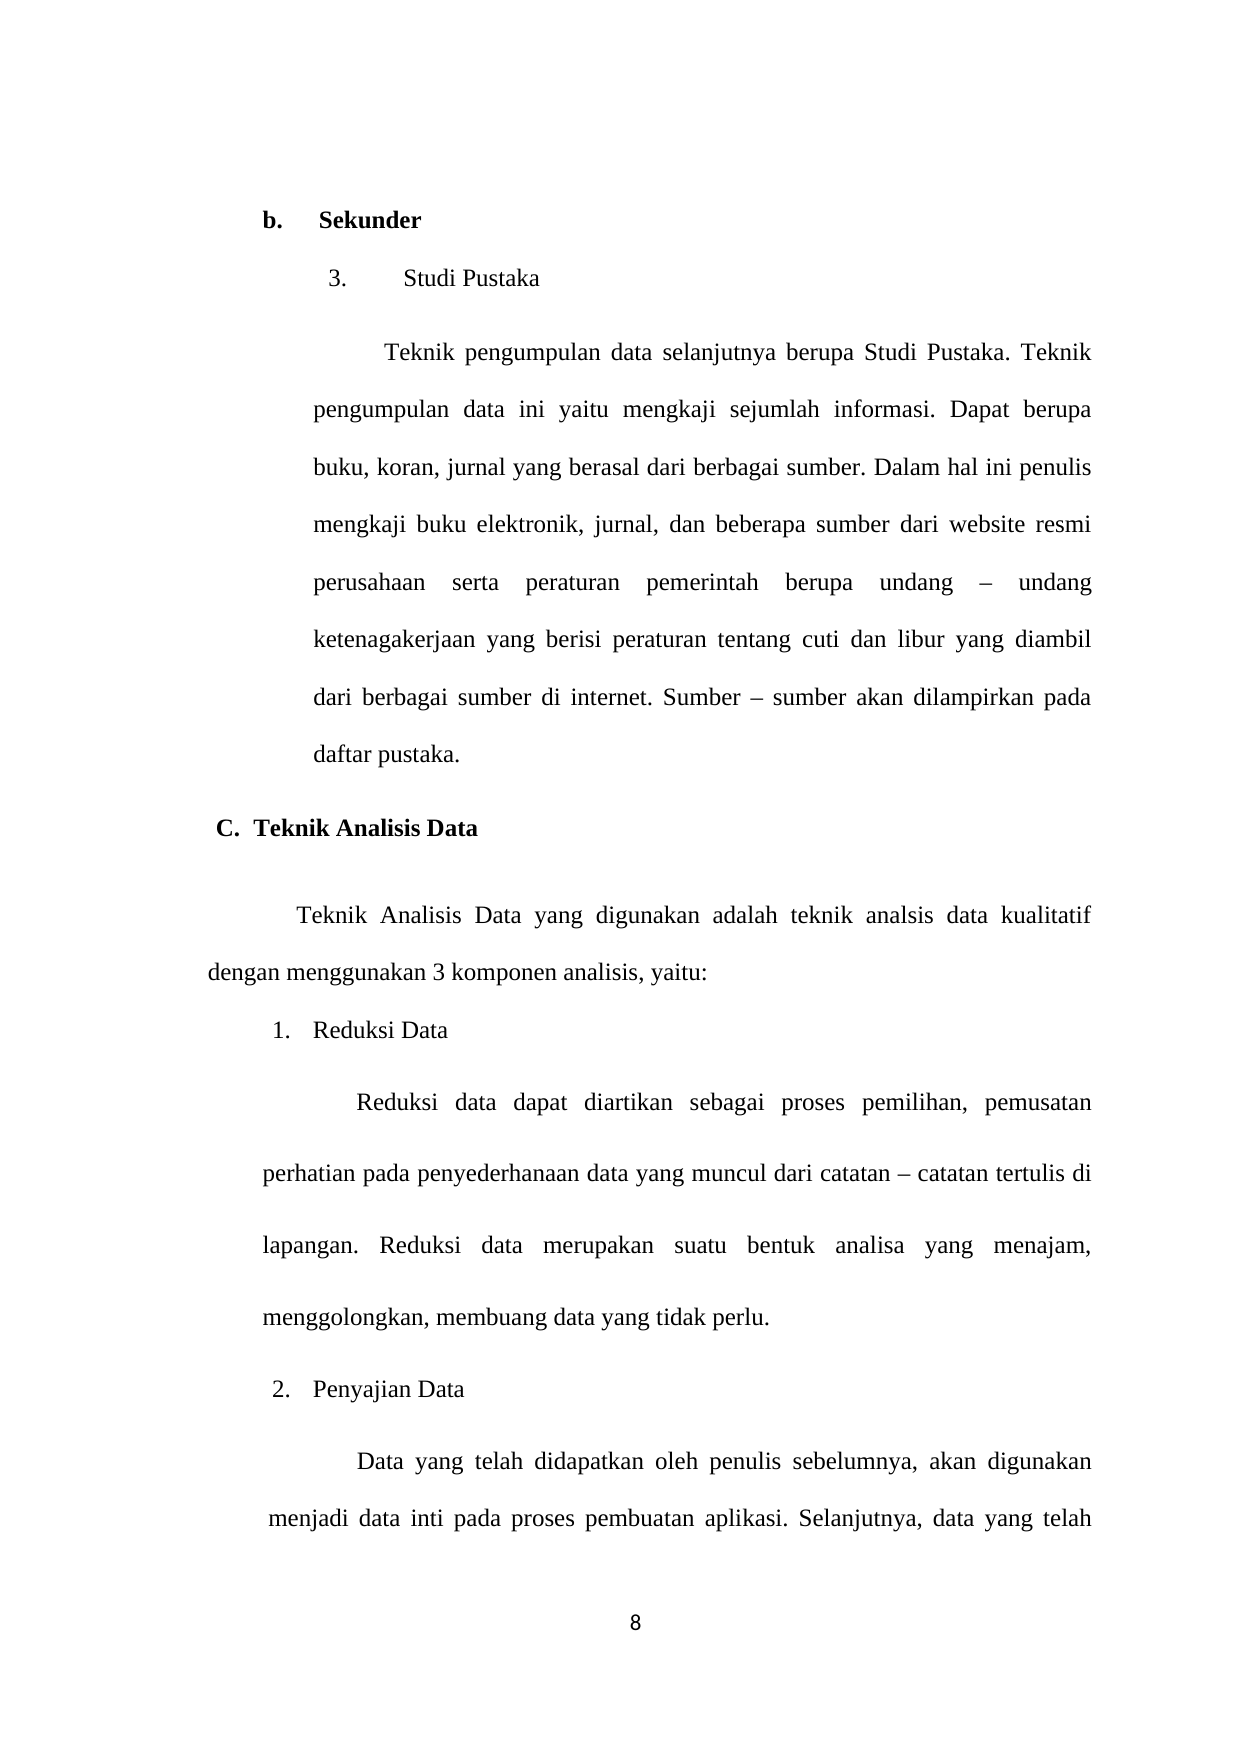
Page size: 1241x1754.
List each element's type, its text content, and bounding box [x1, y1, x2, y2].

list Teknik Analisis Data yang digunakan adalah teknik analsis data kualitatif dengan menggunakan 3 komponen analisis, yaitu: [208, 900, 1092, 986]
list Teknik Analisis Data [216, 813, 1092, 842]
text Teknik pengumpulan data selanjutnya berupa Studi Pustaka. Teknik pengumpulan data ini yaitu mengkaji sejumlah informasi. Dapat berupa buku, koran, jurnal yang berasal dari berbagai sumber. Dalam hal ini penulis mengkaji buku elektronik, jurnal, dan beberapa sumber dari website resmi perusahaan serta peraturan pemerintah berupa undang – undang ketenagakerjaan yang berisi peraturan tentang cuti dan libur yang diambil dari berbagai sumber di internet. Sumber – sumber akan dilampirkan pada daftar pustaka. [313, 337, 1092, 768]
list Reduksi Data [272, 1015, 1092, 1043]
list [268, 1446, 1092, 1532]
list Reduksi data dapat diartikan sebagai proses pemilihan, pemusatan perhatian pada penyederhanaan data yang muncul dari catatan – catatan tertulis di lapangan. Reduksi data merupakan suatu bentuk analisa yang menajam, menggolongkan, membuang data yang tidak perlu. [262, 1087, 1092, 1331]
list Studi Pustaka [267, 263, 1092, 291]
list Penyajian Data [272, 1374, 1092, 1403]
list Sekunder [262, 205, 1092, 234]
